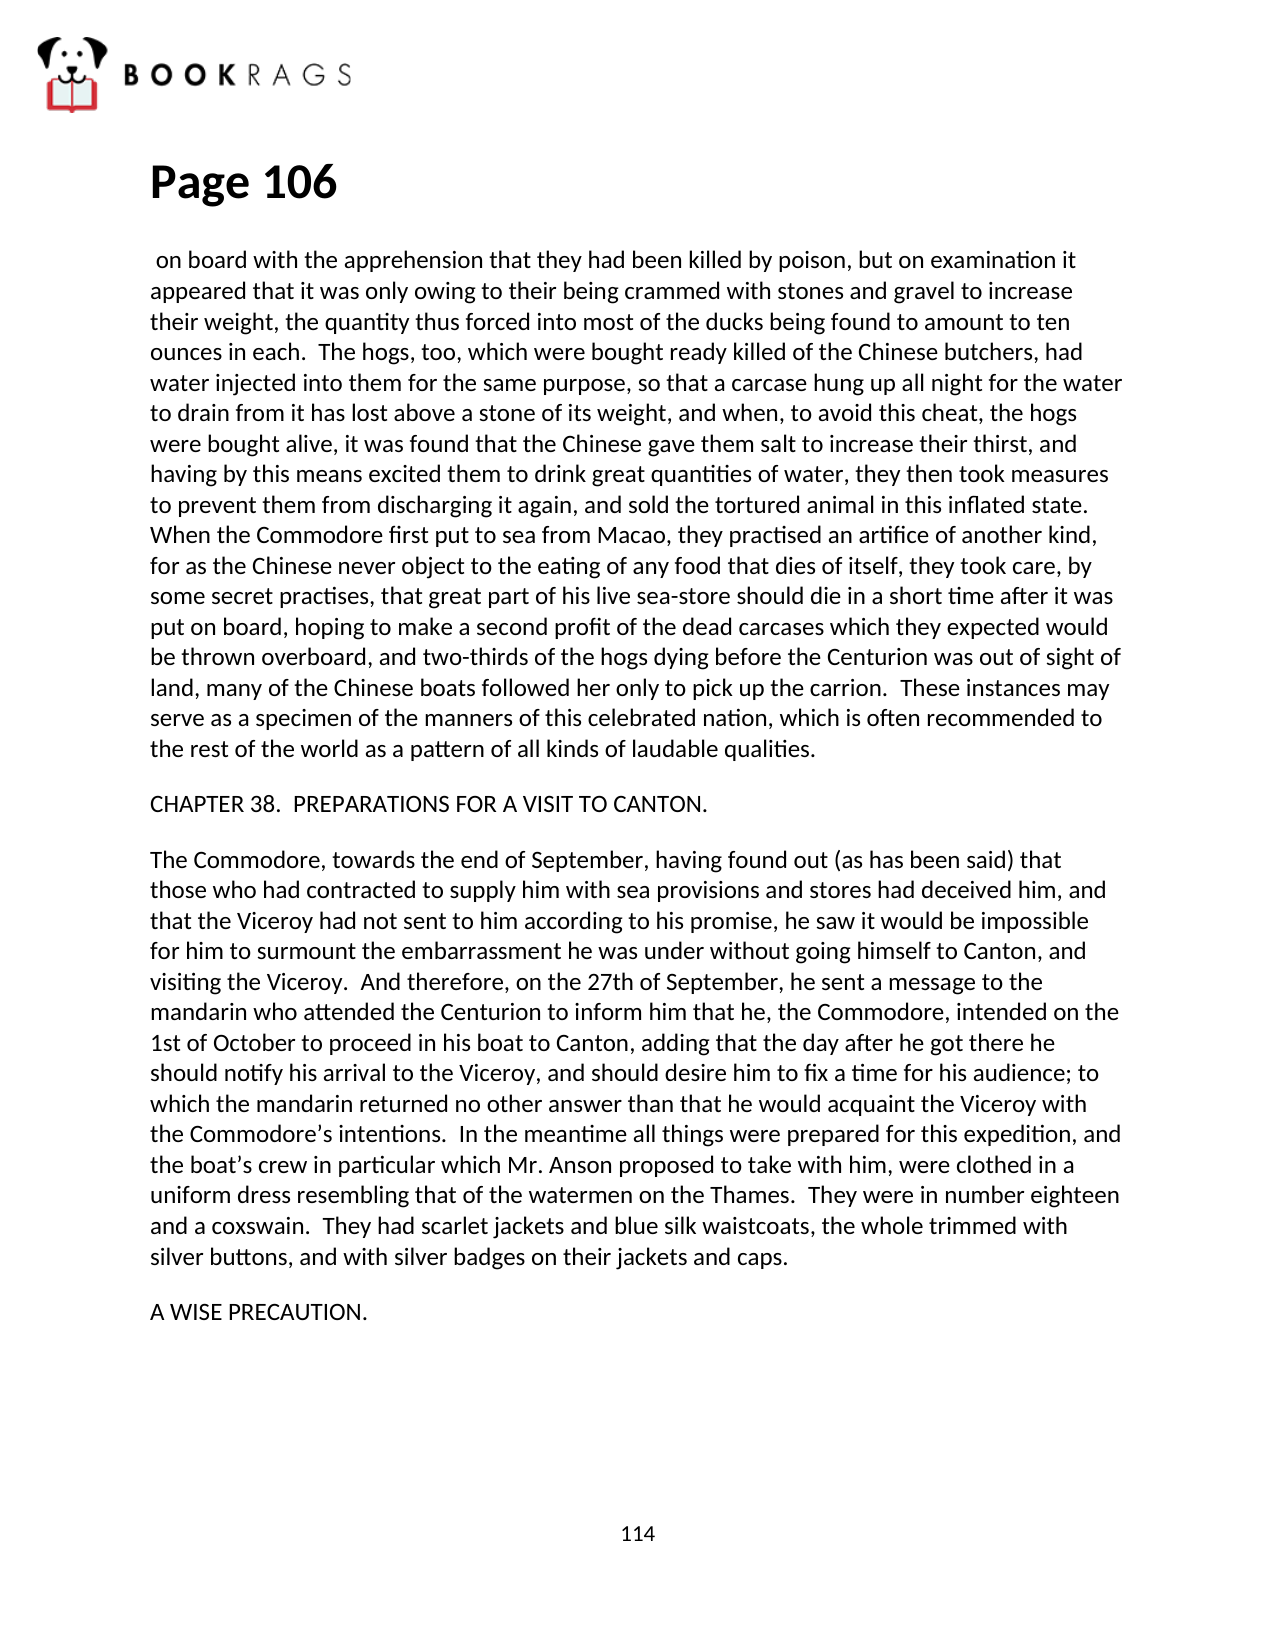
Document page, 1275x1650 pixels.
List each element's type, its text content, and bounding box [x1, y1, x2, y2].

text on board with the apprehension that they had been killed by poison, but on examination it appeared that it was only owing to their being crammed with stones and gravel to increase their weight, the quantity thus forced into most of the ducks being found to amount to ten ounces in each. The hogs, too, which were bought ready killed of the Chinese butchers, had water injected into them for the same purpose, so that a carcase hung up all night for the water to drain from it has lost above a stone of its weight, and when, to avoid this cheat, the hogs were bought alive, it was found that the Chinese gave them salt to increase their thirst, and having by this means excited them to drink great quantities of water, they then took measures to prevent them from discharging it again, and sold the tortured animal in this inflated state. When the Commodore first put to sea from Macao, they practised an artifice of another kind, for as the Chinese never object to the eating of any food that dies of itself, they took care, by some secret practises, that great part of his live sea-store should die in a short time after it was put on board, hoping to make a second profit of the dead carcases which they expected would be thrown overboard, and two-thirds of the hogs dying before the Centurion was out of sight of land, many of the Chinese boats followed her only to pick up the carrion. These instances may serve as a specimen of the manners of this celebrated nation, which is often recommended to the rest of the world as a pattern of all kinds of laudable qualities. [150, 244, 1125, 763]
picture [37, 37, 351, 113]
text A WISE PRECAUTION. [150, 1296, 1125, 1327]
text Page 106 [150, 150, 1125, 211]
text The Commodore, towards the end of September, having found out (as has been said) that those who had contracted to supply him with sea provisions and stores had deceived him, and that the Viceroy had not sent to him according to his promise, he saw it would be impossible for him to surmount the embarrassment he was under without going himself to Canton, and visiting the Viceroy. And therefore, on the 27th of September, he sent a message to the mandarin who attended the Centurion to inform him that he, the Commodore, intended on the 1st of October to proceed in his boat to Canton, adding that the day after he got there he should notify his arrival to the Viceroy, and should desire him to fix a time for his audience; to which the mandarin returned no other answer than that he would acquaint the Viceroy with the Commodore’s intentions. In the meantime all things were prepared for this expedition, and the boat’s crew in particular which Mr. Anson proposed to take with him, were clothed in a uniform dress resembling that of the watermen on the Thames. They were in number eighteen and a coxswain. They had scarlet jackets and blue silk waistcoats, the whole trimmed with silver buttons, and with silver badges on their jackets and caps. [150, 844, 1125, 1271]
text CHAPTER 38. PREPARATIONS FOR A VISIT TO CANTON. [150, 788, 1125, 819]
